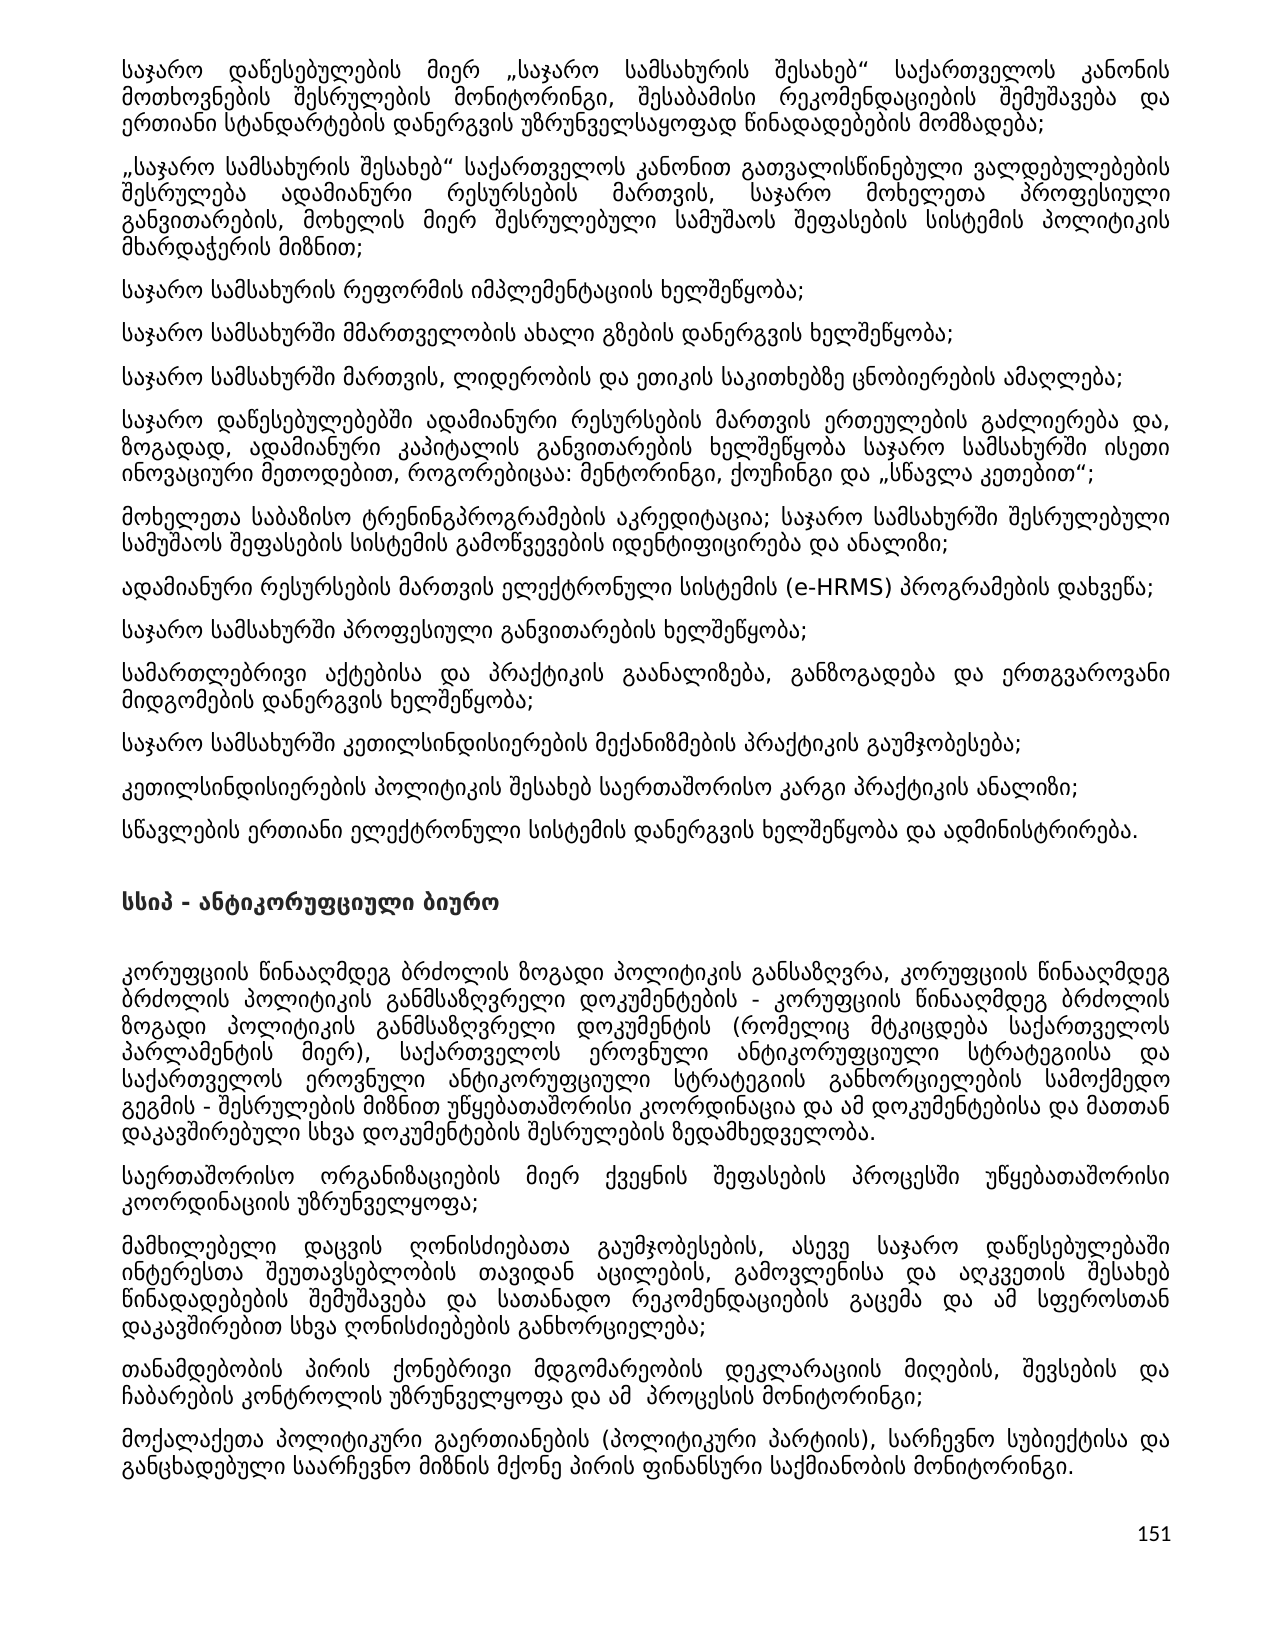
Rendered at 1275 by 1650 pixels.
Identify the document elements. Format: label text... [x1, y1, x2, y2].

subtitle სსიპ - ანტიკორუფციული ბიურო [121, 889, 1171, 916]
text ადამიანური რესურსების მართვის ელექტრონული სისტემის (e-HRMS) პროგრამების დახვეწა; [121, 574, 1171, 600]
text საჯარო დაწესებულებებში ადამიანური რესურსების მართვის ერთეულების გაძლიერება და, ზოგადად, ადამიანური კაპიტალის განვითარების ხელშეწყობა საჯარო სამსახურში ისეთი ინოვაციური მეთოდებით, როგორებიცაა: მენტორინგი, ქოუჩინგი და „სწავლა კეთებით“; [121, 407, 1171, 487]
text მოხელეთა საბაზისო ტრენინგპროგრამების აკრედიტაცია; საჯარო სამსახურში შესრულებული სამუშაოს შეფასების სისტემის გამოწვევების იდენტიფიცირება და ანალიზი; [121, 504, 1171, 557]
text თანამდებობის პირის ქონებრივი მდგომარეობის დეკლარაციის მიღების, შევსების და ჩაბარების კონტროლის უზრუნველყოფა და ამ პროცესის მონიტორინგი; [121, 1356, 1171, 1409]
text „საჯარო სამსახურის შესახებ“ საქართველოს კანონით გათვალისწინებული ვალდებულებების შესრულება ადამიანური რესურსების მართვის, საჯარო მოხელეთა პროფესიული განვითარების, მოხელის მიერ შესრულებული სამუშაოს შეფასების სისტემის პოლიტიკის მხარდაჭერის მიზნით; [121, 154, 1171, 260]
text საჯარო სამსახურის რეფორმის იმპლემენტაციის ხელშეწყობა; [121, 277, 1171, 304]
text სამართლებრივი აქტებისა და პრაქტიკის გაანალიზება, განზოგადება და ერთგვაროვანი მიდგომების დანერგვის ხელშეწყობა; [121, 660, 1171, 714]
text საჯარო სამსახურში მმართველობის ახალი გზების დანერგვის ხელშეწყობა; [121, 320, 1171, 347]
text სწავლების ერთიანი ელექტრონული სისტემის დანერგვის ხელშეწყობა და ადმინისტრირება. [121, 817, 1171, 844]
text საჯარო სამსახურში პროფესიული განვითარების ხელშეწყობა; [121, 617, 1171, 644]
text საჯარო სამსახურში კეთილსინდისიერების მექანიზმების პრაქტიკის გაუმჯობესება; [121, 730, 1171, 757]
text მამხილებელი დაცვის ღონისძიებათა გაუმჯობესების, ასევე საჯარო დაწესებულებაში ინტერესთა შეუთავსებლობის თავიდან აცილების, გამოვლენისა და აღკვეთის შესახებ წინადადებების შემუშავება და სათანადო რეკომენდაციების გაცემა და ამ სფეროსთან დაკავშირებით სხვა ღონისძიებების განხორციელება; [121, 1233, 1171, 1339]
text მოქალაქეთა პოლიტიკური გაერთიანების (პოლიტიკური პარტიის), სარჩევნო სუბიექტისა და განცხადებული საარჩევნო მიზნის მქონე პირის ფინანსური საქმიანობის მონიტორინგი. [121, 1426, 1171, 1479]
text კორუფციის წინააღმდეგ ბრძოლის ზოგადი პოლიტიკის განსაზღვრა, კორუფციის წინააღმდეგ ბრძოლის პოლიტიკის განმსაზღვრელი დოკუმენტების - კორუფციის წინააღმდეგ ბრძოლის ზოგადი პოლიტიკის განმსაზღვრელი დოკუმენტის (რომელიც მტკიცდება საქართველოს პარლამენტის მიერ), საქართველოს ეროვნული ანტიკორუფციული სტრატეგიისა და საქართველოს ეროვნული ანტიკორუფციული სტრატეგიის განხორციელების სამოქმედო გეგმის - შესრულების მიზნით უწყებათაშორისი კოორდინაცია და ამ დოკუმენტებისა და მათთან დაკავშირებული სხვა დოკუმენტების შესრულების ზედამხედველობა. [121, 959, 1171, 1146]
text საჯარო სამსახურში მართვის, ლიდერობის და ეთიკის საკითხებზე ცნობიერების ამაღლება; [121, 364, 1171, 390]
text საერთაშორისო ორგანიზაციების მიერ ქვეყნის შეფასების პროცესში უწყებათაშორისი კოორდინაციის უზრუნველყოფა; [121, 1163, 1171, 1216]
text საჯარო დაწესებულების მიერ „საჯარო სამსახურის შესახებ“ საქართველოს კანონის მოთხოვნების შესრულების მონიტორინგი, შესაბამისი რეკომენდაციების შემუშავება და ერთიანი სტანდარტების დანერგვის უზრუნველსაყოფად წინადადებების მომზადება; [121, 57, 1171, 137]
text კეთილსინდისიერების პოლიტიკის შესახებ საერთაშორისო კარგი პრაქტიკის ანალიზი; [121, 774, 1171, 800]
